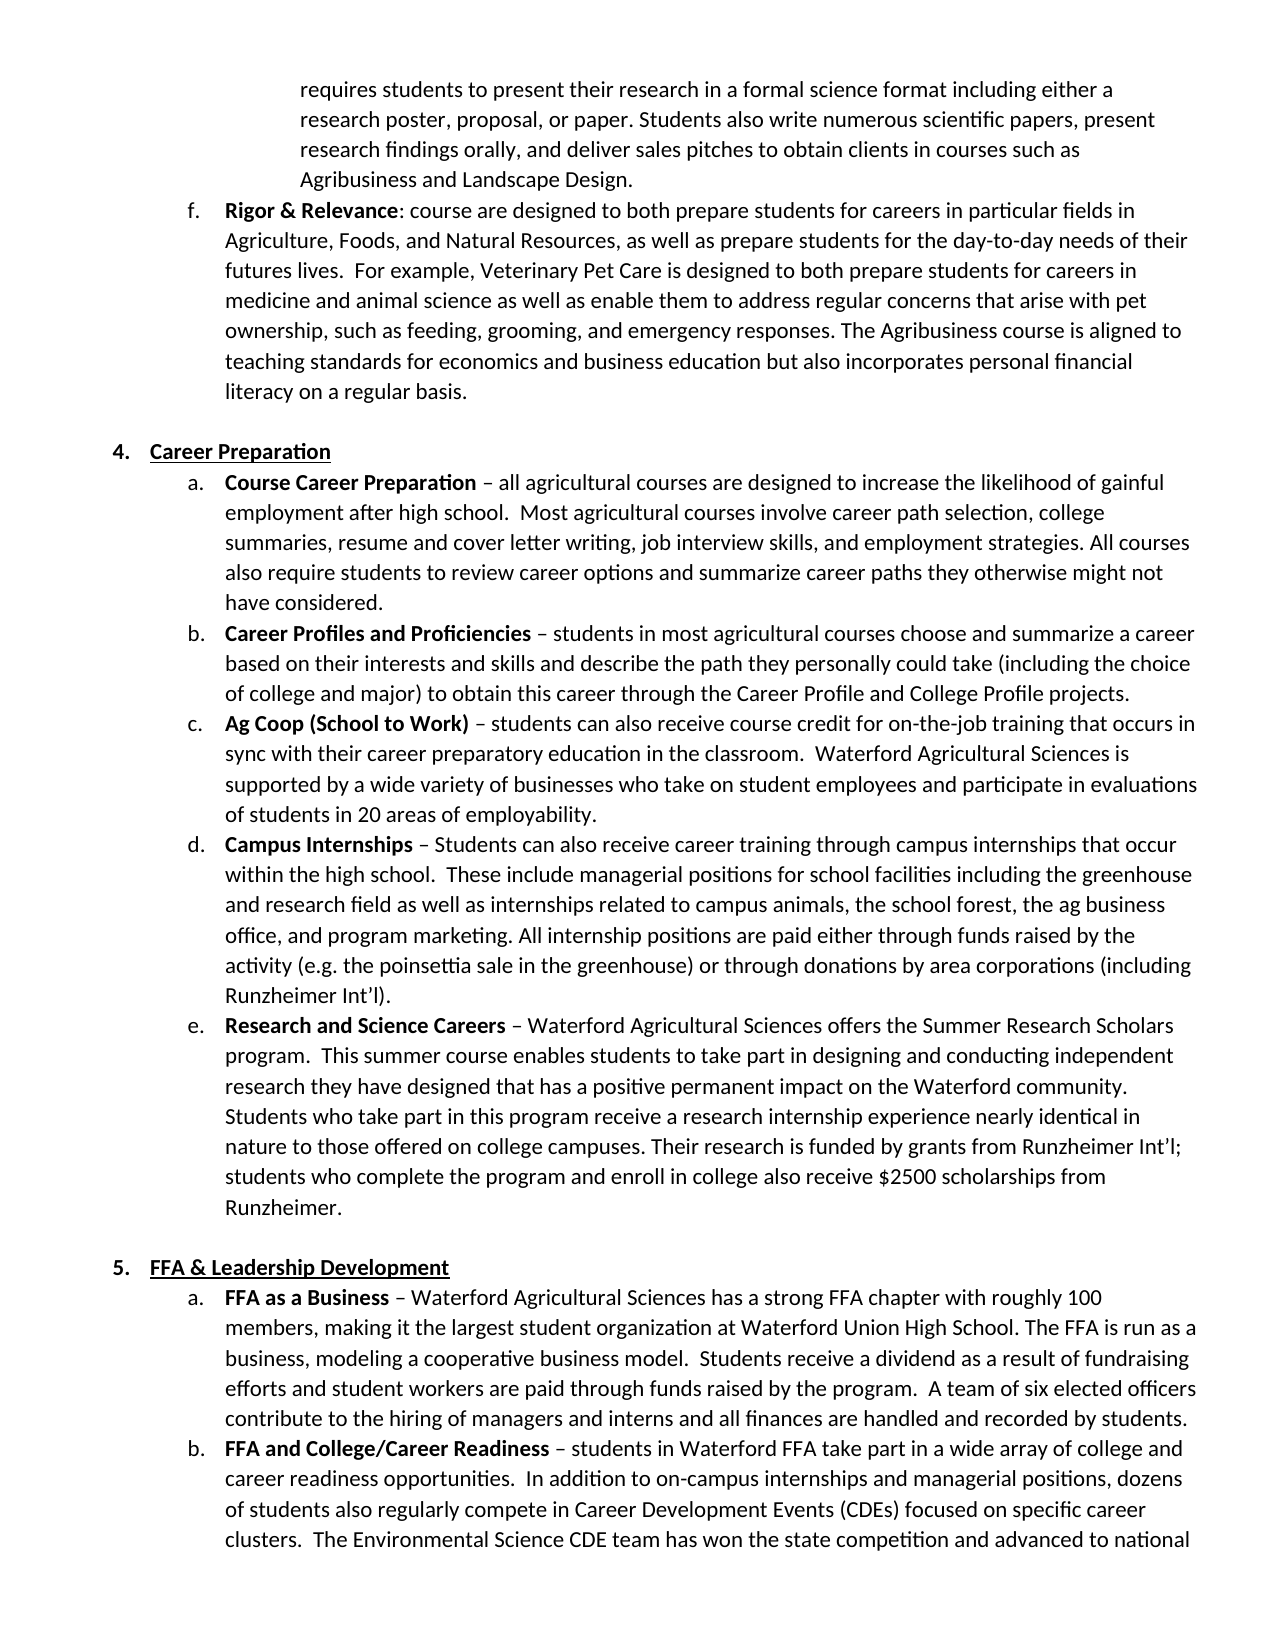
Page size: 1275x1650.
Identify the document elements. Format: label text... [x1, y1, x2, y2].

list FFA as a Business – Waterford Agricultural Sciences has a strong FFA chapter with roughly 100 members, making it the largest student organization at Waterford Union High School. The FFA is run as a business, modeling a cooperative business model. Students receive a dividend as a result of fundraising efforts and student workers are paid through funds raised by the program. A team of six elected officers contribute to the hiring of managers and interns and all finances are handled and recorded by students. [187, 1283, 1200, 1432]
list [187, 1434, 1200, 1553]
list Rigor & Relevance: course are designed to both prepare students for careers in particular fields in Agriculture, Foods, and Natural Resources, as well as prepare students for the day-to-day needs of their futures lives. For example, Veterinary Pet Care is designed to both prepare students for careers in medicine and animal science as well as enable them to address regular concerns that arise with pet ownership, such as feeding, grooming, and emergency responses. The Agribusiness course is aligned to teaching standards for economics and business education but also incorporates personal financial literacy on a regular basis. [187, 196, 1200, 435]
list Career Profiles and Proficiencies – students in most agricultural courses choose and summarize a career based on their interests and skills and describe the path they personally could take (including the choice of college and major) to obtain this career through the Career Profile and College Profile projects. [187, 619, 1200, 707]
list Campus Internships – Students can also receive career training through campus internships that occur within the high school. These include managerial positions for school facilities including the greenhouse and research field as well as internships related to campus animals, the school forest, the ag business office, and program marketing. All internship positions are paid either through funds raised by the activity (e.g. the poinsettia sale in the greenhouse) or through donations by area corporations (including Runzheimer Int’l). [187, 830, 1200, 1009]
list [281, 75, 1200, 194]
list Course Career Preparation – all agricultural courses are designed to increase the likelihood of gainful employment after high school. Most agricultural courses involve career path selection, college summaries, resume and cover letter writing, job interview skills, and employment strategies. All courses also require students to review career options and summarize career paths they otherwise might not have considered. [187, 468, 1200, 617]
list Ag Coop (School to Work) – students can also receive course credit for on-the-job training that occurs in sync with their career preparatory education in the classroom. Waterford Agricultural Sciences is supported by a wide variety of businesses who take on student employees and participate in evaluations of students in 20 areas of employability. [187, 709, 1200, 828]
list Career Preparation [112, 437, 1200, 466]
list Research and Science Careers – Waterford Agricultural Sciences offers the Summer Research Scholars program. This summer course enables students to take part in designing and conducting independent research they have designed that has a positive permanent impact on the Waterford community. Students who take part in this program receive a research internship experience nearly identical in nature to those offered on college campuses. Their research is funded by grants from Runzheimer Int’l; students who complete the program and enroll in college also receive $2500 scholarships from Runzheimer. [187, 1011, 1200, 1251]
list FFA & Leadership Development [112, 1253, 1200, 1281]
